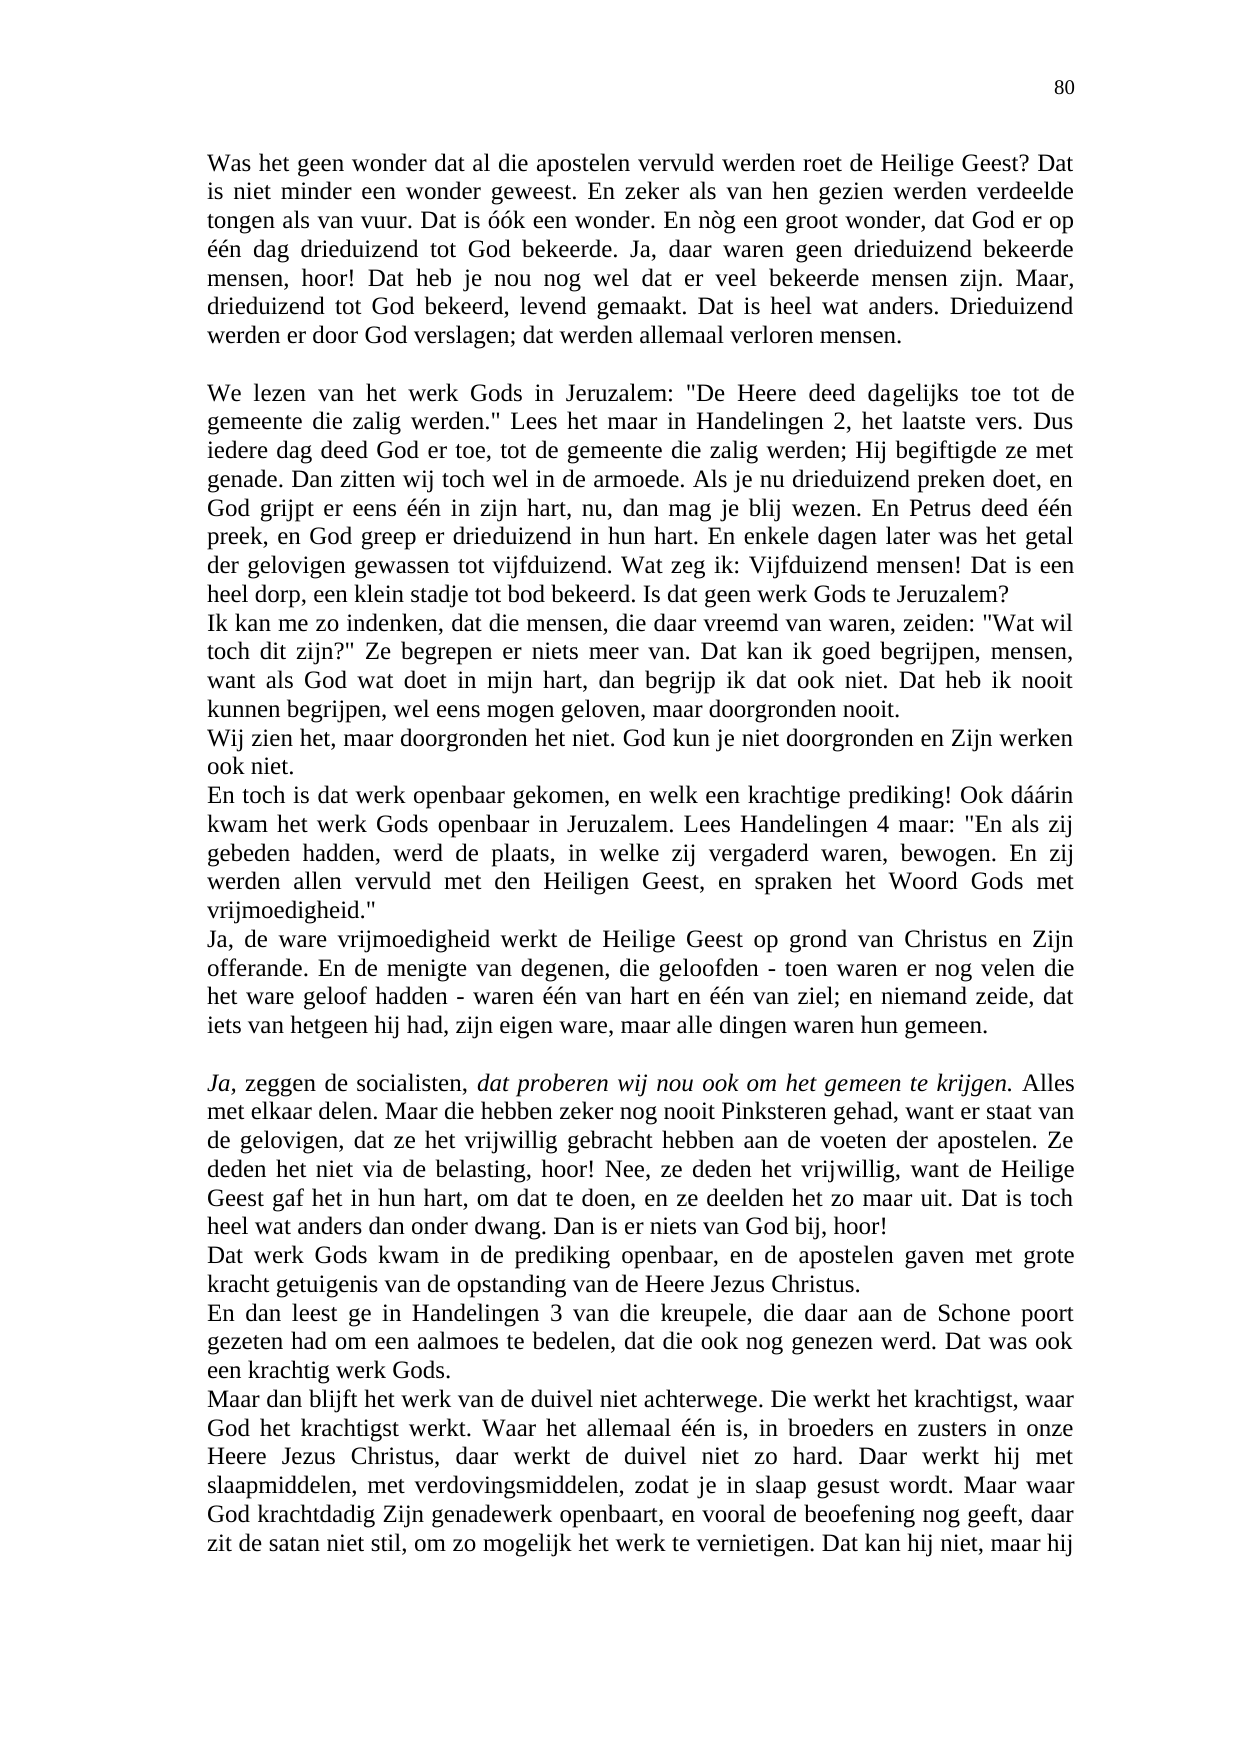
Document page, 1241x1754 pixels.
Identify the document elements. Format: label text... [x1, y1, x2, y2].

text Dat werk Gods kwam in de prediking openbaar, en de apostelen gaven met grote kracht getuigenis van de opstanding van de Heere Jezus Christus. [207, 1240, 1075, 1298]
text Ik kan me zo indenken, dat die mensen, die daar vreemd van waren, zeiden: "Wat wil toch dit zijn?" Ze begrepen er niets meer van. Dat kan ik goed begrijpen, mensen, want als God wat doet in mijn hart, dan begrijp ik dat ook niet. Dat heb ik nooit kunnen begrijpen, wel eens mogen geloven, maar doorgronden nooit. [207, 608, 1075, 723]
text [207, 1384, 1075, 1556]
text En dan leest ge in Handelingen 3 van die kreupele, die daar aan de Schone poort gezeten had om een aalmoes te bedelen, dat die ook nog genezen werd. Dat was ook een krachtig werk Gods. [207, 1298, 1075, 1384]
text En toch is dat werk openbaar gekomen, en welk een krachtige prediking! Ook dáárin kwam het werk Gods openbaar in Jeruzalem. Lees Handelingen 4 maar: "En als zij gebeden hadden, werd de plaats, in welke zij vergaderd waren, bewogen. En zij werden allen vervuld met den Heiligen Geest, en spraken het Woord Gods met vrijmoedigheid." [207, 780, 1075, 924]
text Was het geen wonder dat al die apostelen vervuld werden roet de Heilige Geest? Dat is niet minder een wonder geweest. En zeker als van hen gezien werden verdeelde tongen als van vuur. Dat is óók een wonder. En nòg een groot wonder, dat God er op één dag drieduizend tot God bekeerde. Ja, daar waren geen drieduizend bekeerde mensen, hoor! Dat heb je nou nog wel dat er veel bekeerde mensen zijn. Maar, drieduizend tot God bekeerd, levend gemaakt. Dat is heel wat anders. Drieduizend werden er door God verslagen; dat werden allemaal verloren mensen. [207, 148, 1075, 349]
text Wij zien het, maar doorgronden het niet. God kun je niet doorgronden en Zijn werken ook niet. [207, 723, 1075, 780]
text Ja, zeggen de socialisten, dat proberen wij nou ook om het gemeen te krijgen. Alles met elkaar delen. Maar die hebben zeker nog nooit Pinksteren gehad, want er staat van de gelovigen, dat ze het vrijwillig gebracht hebben aan de voeten der apostelen. Ze deden het niet via de belasting, hoor! Nee, ze deden het vrijwillig, want de Heilige Geest gaf het in hun hart, om dat te doen, en ze deelden het zo maar uit. Dat is toch heel wat anders dan onder dwang. Dan is er niets van God bij, hoor! [207, 1068, 1075, 1240]
text Ja, de ware vrijmoedigheid werkt de Heilige Geest op grond van Christus en Zijn offerande. En de menigte van degenen, die geloofden - toen waren er nog velen die het ware geloof hadden - waren één van hart en één van ziel; en niemand zeide, dat iets van hetgeen hij had, zijn eigen ware, maar alle dingen waren hun gemeen. [207, 924, 1075, 1039]
text We lezen van het werk Gods in Jeruzalem: "De Heere deed dagelijks toe tot de gemeente die zalig werden." Lees het maar in Handelingen 2, het laatste vers. Dus iedere dag deed God er toe, tot de gemeente die zalig werden; Hij begiftigde ze met genade. Dan zitten wij toch wel in de armoede. Als je nu drieduizend preken doet, en God grijpt er eens één in zijn hart, nu, dan mag je blij wezen. En Petrus deed één preek, en God greep er drieduizend in hun hart. En enkele dagen later was het getal der gelovigen gewassen tot vijfduizend. Wat zeg ik: Vijfduizend mensen! Dat is een heel dorp, een klein stadje tot bod bekeerd. Is dat geen werk Gods te Jeruzalem? [207, 378, 1075, 608]
